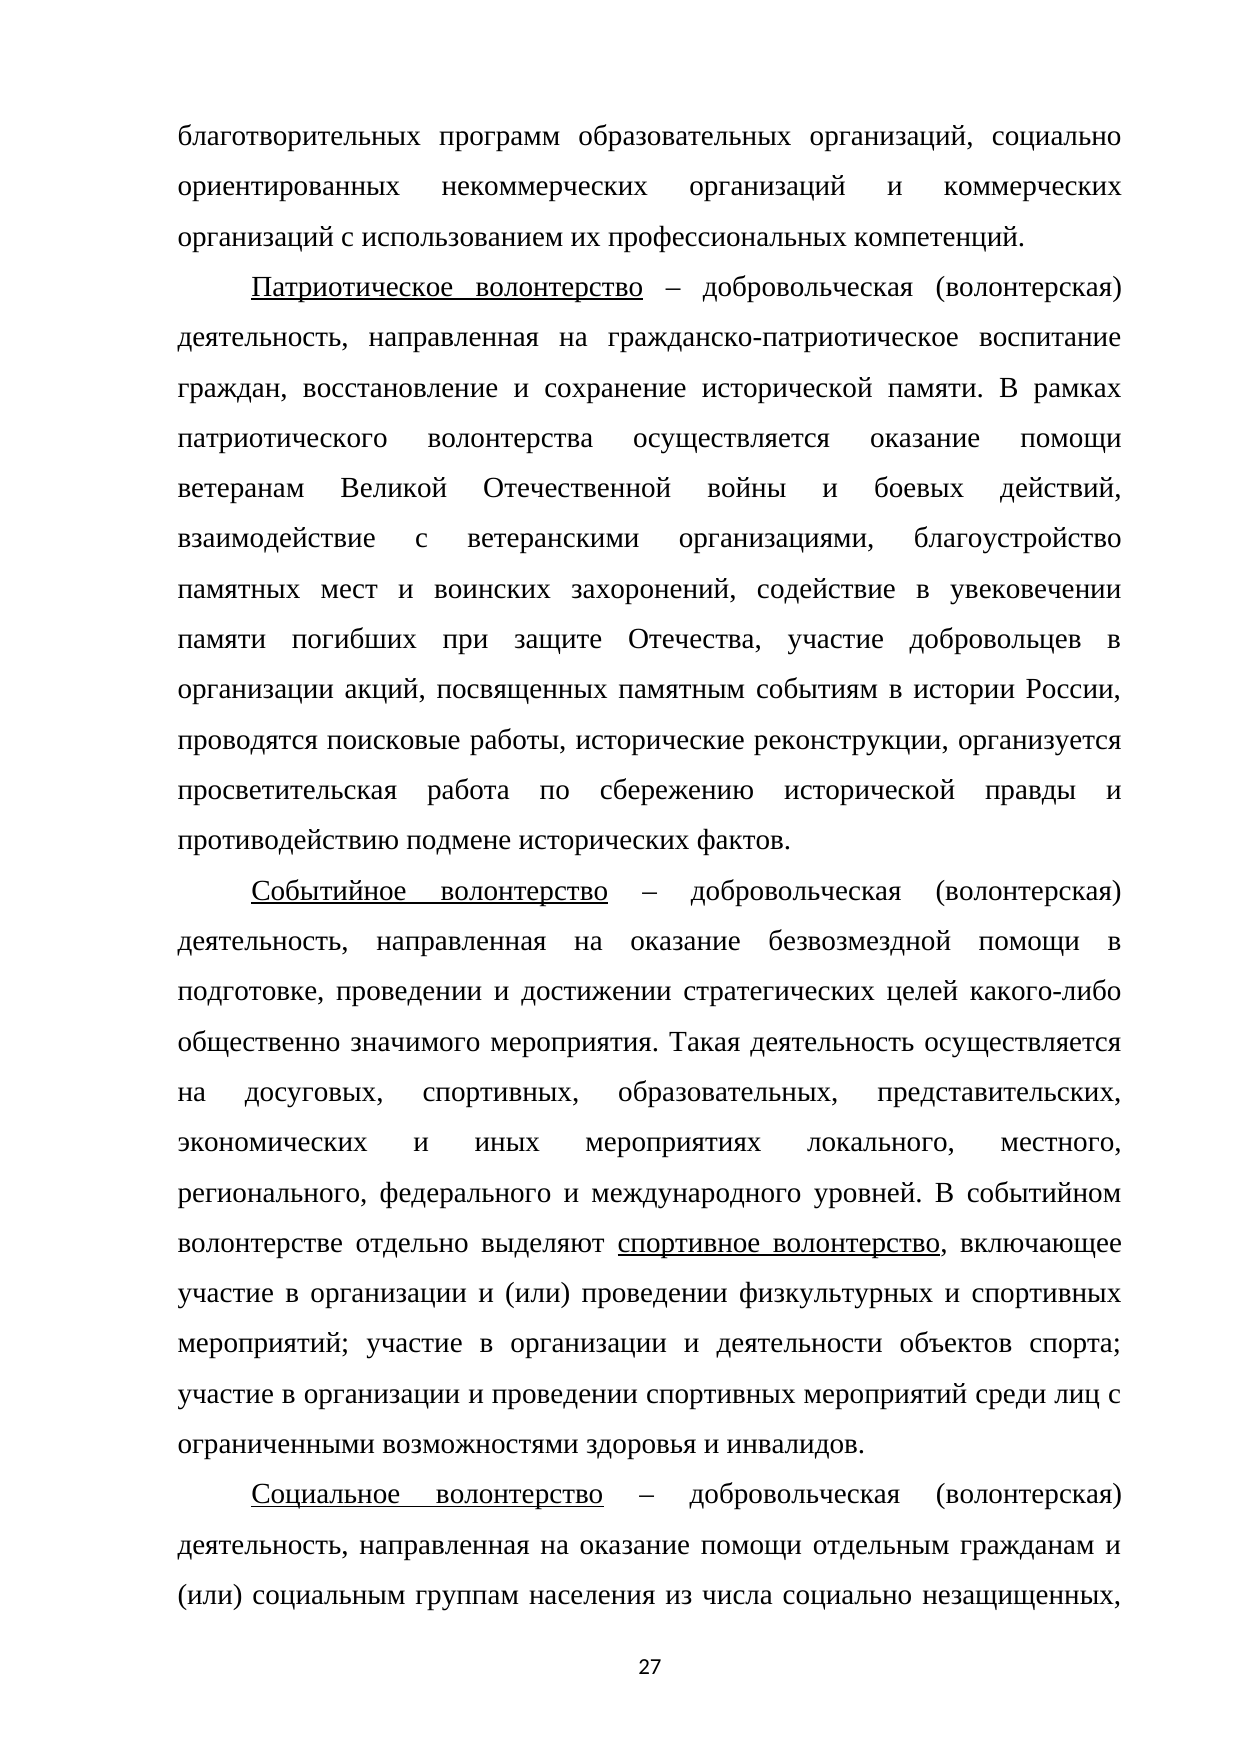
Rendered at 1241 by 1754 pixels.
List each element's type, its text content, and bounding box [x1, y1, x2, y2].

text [177, 118, 1122, 252]
text Патриотическое волонтерство – добровольческая (волонтерская) деятельность, направленная на гражданско-патриотическое воспитание граждан, восстановление и сохранение исторической памяти. В рамках патриотического волонтерства осуществляется оказание помощи ветеранам Великой Отечественной войны и боевых действий, взаимодействие с ветеранскими организациями, благоустройство памятных мест и воинских захоронений, содействие в увековечении памяти погибших при защите Отечества, участие добровольцев в организации акций, посвященных памятным событиям в истории России, проводятся поисковые работы, исторические реконструкции, организуется просветительская работа по сбережению исторической правды и противодействию подмене исторических фактов. [177, 269, 1122, 856]
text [177, 1477, 1122, 1611]
text Событийное волонтерство – добровольческая (волонтерская) деятельность, направленная на оказание безвозмездной помощи в подготовке, проведении и достижении стратегических целей какого-либо общественно значимого мероприятия. Такая деятельность осуществляется на досуговых, спортивных, образовательных, представительских, экономических и иных мероприятиях локального, местного, регионального, федерального и международного уровней. В событийном волонтерстве отдельно выделяют спортивное волонтерство, включающее участие в организации и (или) проведении физкультурных и спортивных мероприятий; участие в организации и деятельности объектов спорта; участие в организации и проведении спортивных мероприятий среди лиц с ограниченными возможностями здоровья и инвалидов. [177, 873, 1122, 1460]
